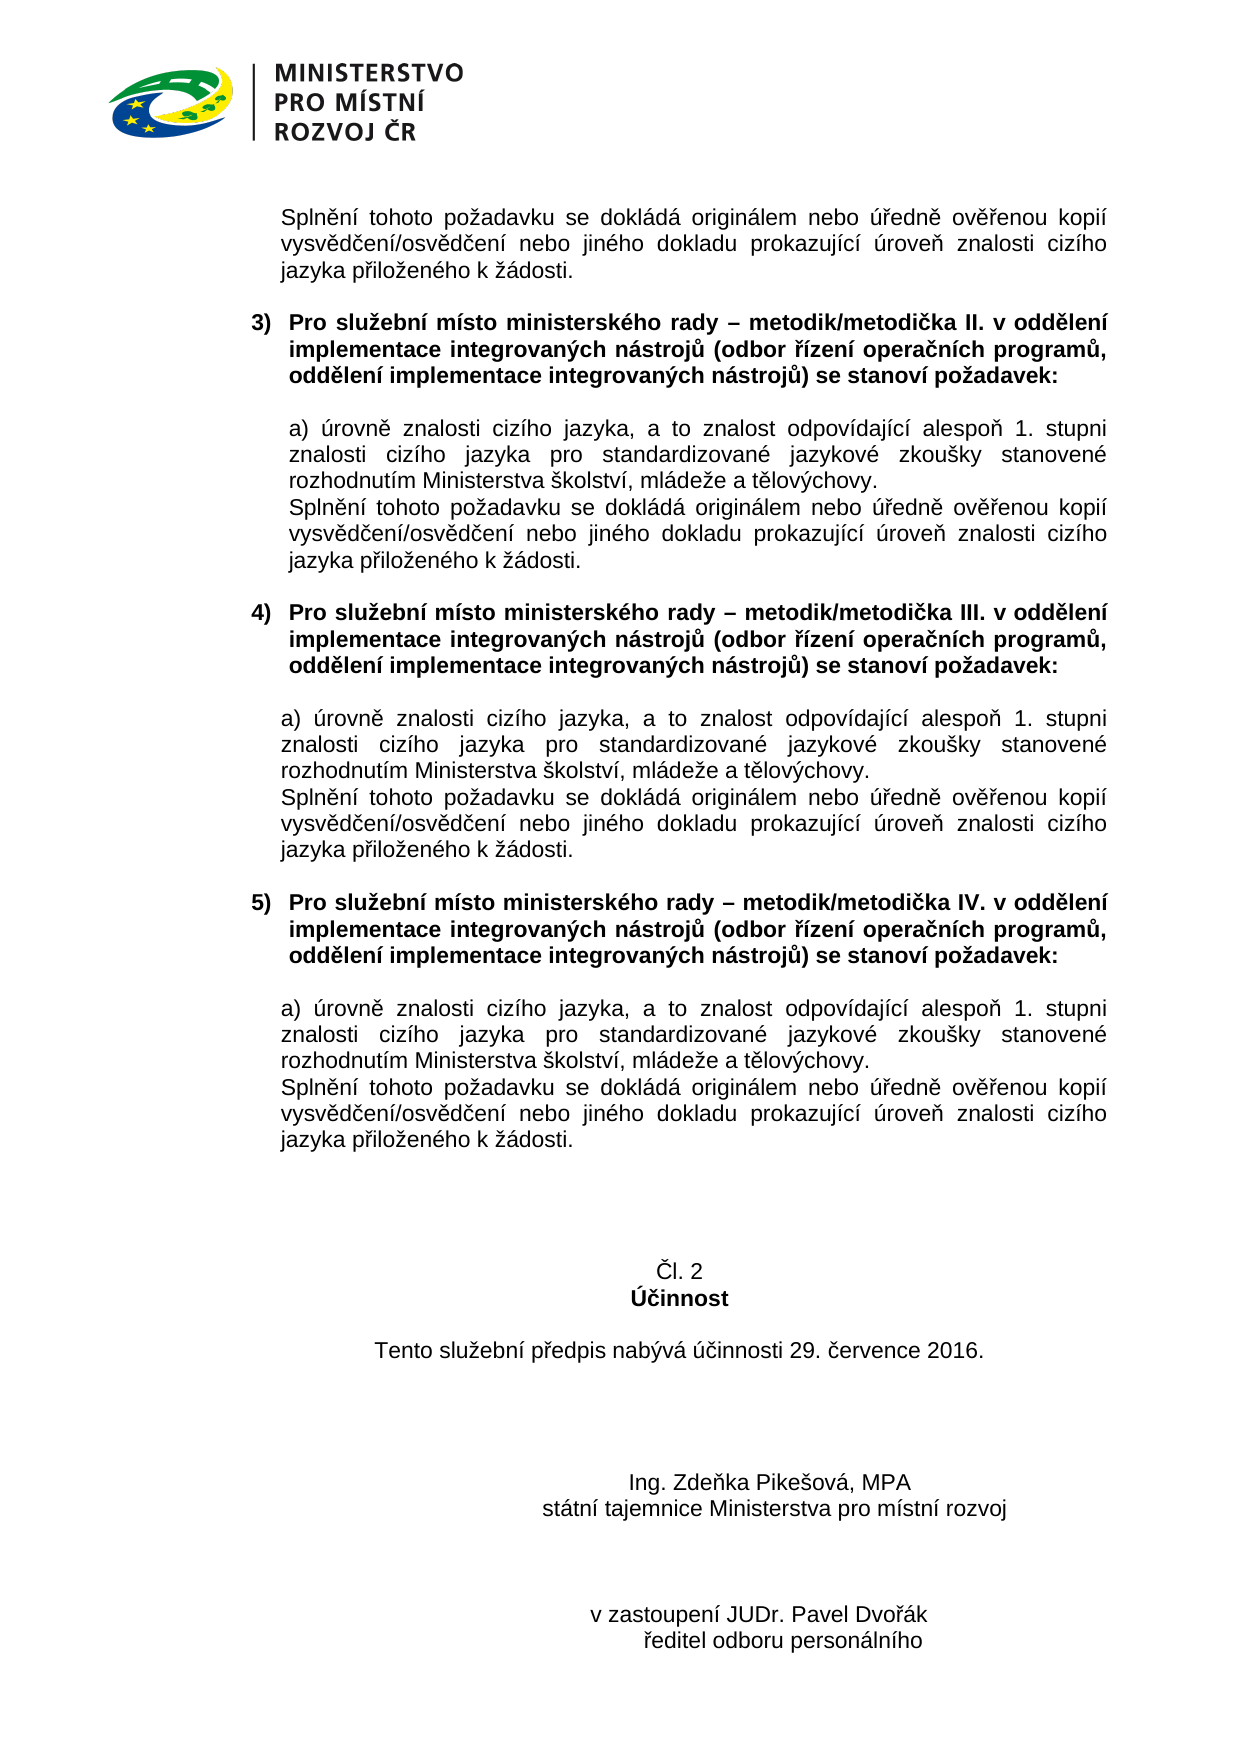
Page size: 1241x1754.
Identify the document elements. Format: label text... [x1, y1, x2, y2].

text Splnění tohoto požadavku se dokládá originálem nebo úředně ověřenou kopií vysvědčení/osvědčení nebo jiného dokladu prokazující úroveň znalosti cizího jazyka přiloženého k žádosti. [281, 204, 1107, 283]
list Pro služební místo ministerského rady – metodik/metodička II. v oddělení implementace integrovaných nástrojů (odbor řízení operačních programů, oddělení implementace integrovaných nástrojů) se stanoví požadavek: [251, 309, 1107, 388]
list Pro služební místo ministerského rady – metodik/metodička III. v oddělení implementace integrovaných nástrojů (odbor řízení operačních programů, oddělení implementace integrovaných nástrojů) se stanoví požadavek: [251, 599, 1107, 678]
text Čl. 2 [251, 1258, 1107, 1284]
text Splnění tohoto požadavku se dokládá originálem nebo úředně ověřenou kopií vysvědčení/osvědčení nebo jiného dokladu prokazující úroveň znalosti cizího jazyka přiloženého k žádosti. [281, 784, 1107, 863]
list Pro služební místo ministerského rady – metodik/metodička IV. v oddělení implementace integrovaných nástrojů (odbor řízení operačních programů, oddělení implementace integrovaných nástrojů) se stanoví požadavek: [251, 889, 1107, 968]
text ředitel odboru personálního [148, 1627, 1107, 1653]
text Účinnost [251, 1284, 1107, 1311]
text Ing. Zdeňka Pikešová, MPA [590, 1469, 1107, 1495]
picture [108, 63, 463, 141]
text Tento služební předpis nabývá účinnosti 29. července 2016. [251, 1337, 1107, 1363]
text Splnění tohoto požadavku se dokládá originálem nebo úředně ověřenou kopií vysvědčení/osvědčení nebo jiného dokladu prokazující úroveň znalosti cizího jazyka přiloženého k žádosti. [281, 1074, 1107, 1153]
text státní tajemnice Ministerstva pro místní rozvoj [148, 1495, 1107, 1522]
text v zastoupení JUDr. Pavel Dvořák [516, 1601, 1107, 1627]
